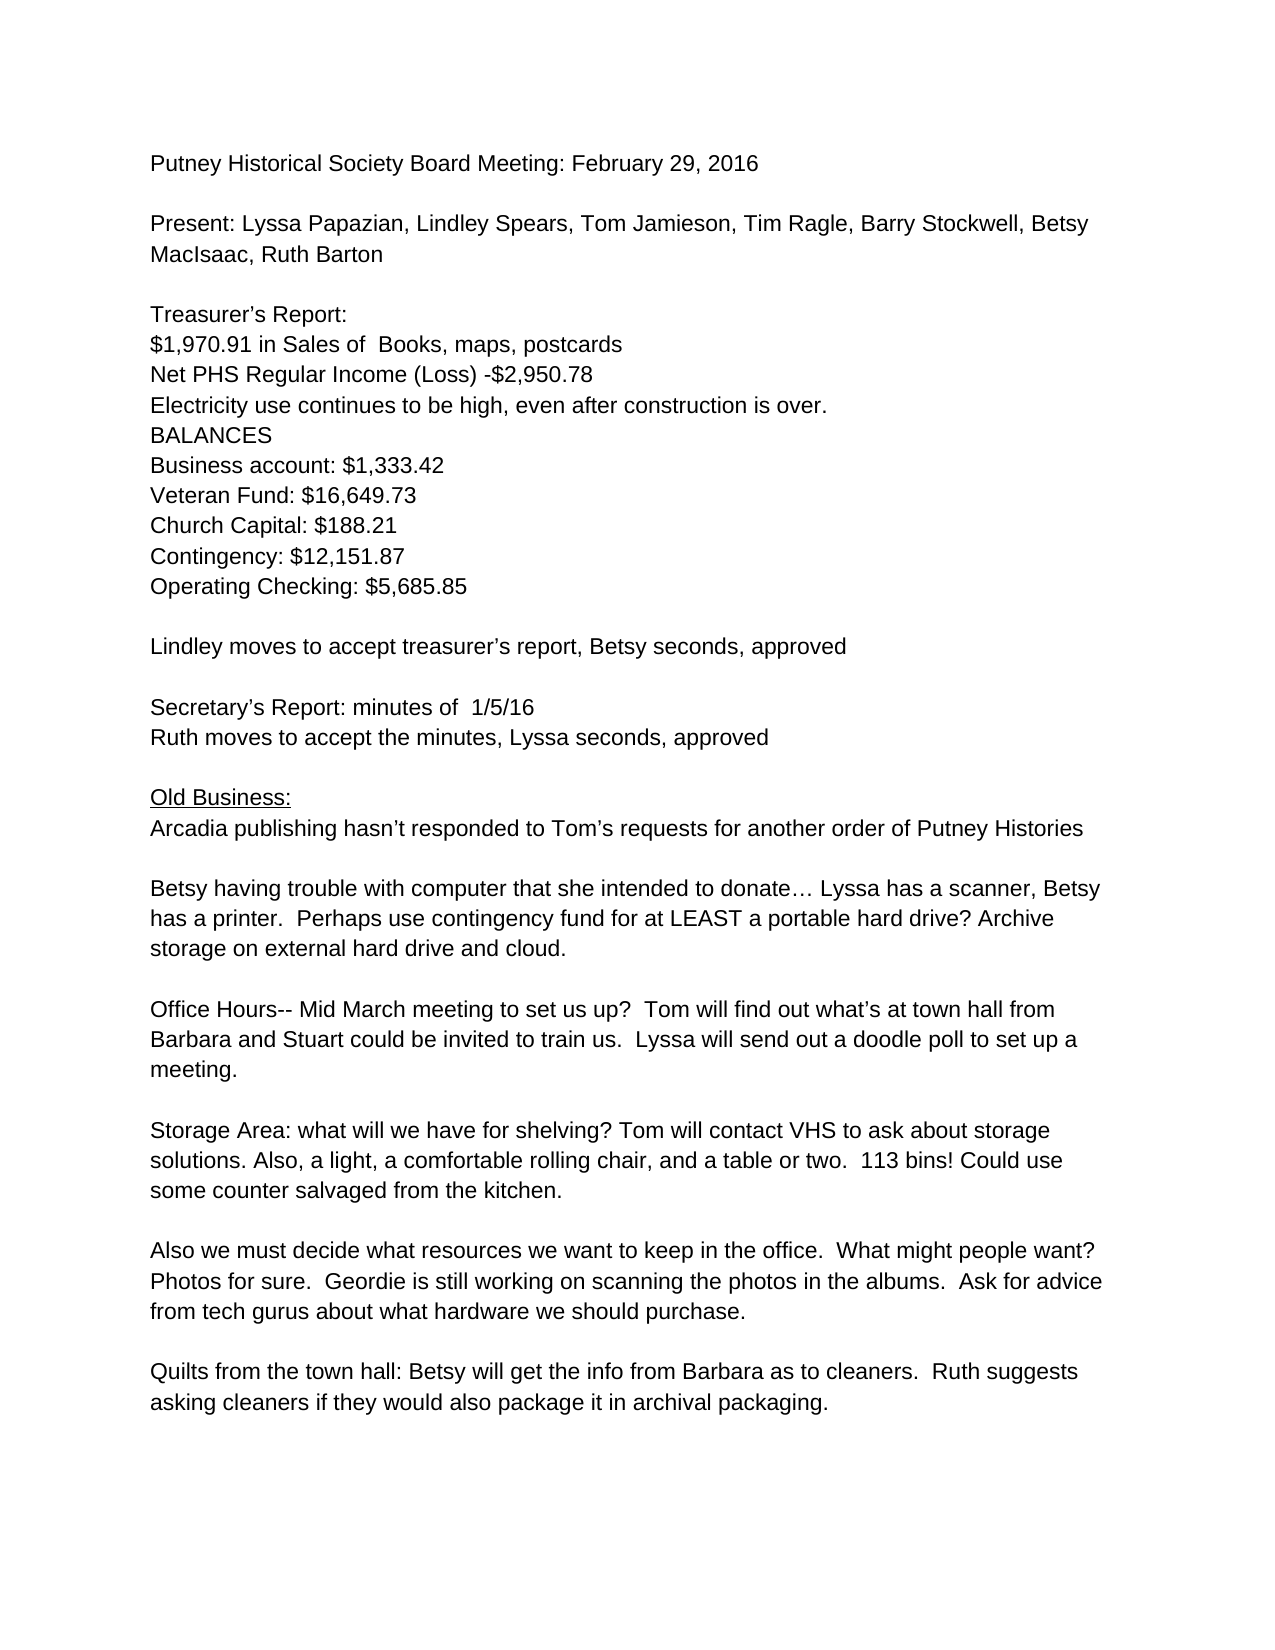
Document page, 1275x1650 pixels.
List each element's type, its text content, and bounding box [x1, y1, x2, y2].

text Betsy having trouble with computer that she intended to donate… Lyssa has a scanner, Betsy has a printer. Perhaps use contingency fund for at LEAST a portable hard drive? Archive storage on external hard drive and cloud. [150, 875, 1125, 962]
text Electricity use continues to be high, even after construction is over. [150, 392, 1125, 418]
text Office Hours-- Mid March meeting to set us up? Tom will find out what’s at town hall from Barbara and Stuart could be invited to train us. Lyssa will send out a doodle poll to set up a meeting. [150, 996, 1125, 1083]
text Net PHS Regular Income (Loss) -$2,950.78 [150, 361, 1125, 388]
text Putney Historical Society Board Meeting: February 29, 2016 [150, 150, 1125, 176]
text Lindley moves to accept treasurer’s report, Betsy seconds, approved [150, 633, 1125, 660]
text Present: Lyssa Papazian, Lindley Spears, Tom Jamieson, Tim Ragle, Barry Stockwell, Betsy MacIsaac, Ruth Barton [150, 210, 1125, 267]
text Veteran Fund: $16,649.73 [150, 482, 1125, 509]
text Arcadia publishing hasn’t responded to Tom’s requests for another order of Putney Histories [150, 814, 1125, 841]
text Operating Checking: $5,685.85 [150, 573, 1125, 599]
text Quilts from the town hall: Betsy will get the info from Barbara as to cleaners. Ruth suggests asking cleaners if they would also package it in archival packaging. [150, 1358, 1125, 1415]
text Church Capital: $188.21 [150, 512, 1125, 539]
text Contingency: $12,151.87 [150, 543, 1125, 569]
text Also we must decide what resources we want to keep in the office. What might people want? Photos for sure. Geordie is still working on scanning the photos in the albums. Ask for advice from tech gurus about what hardware we should purchase. [150, 1237, 1125, 1324]
text $1,970.91 in Sales of Books, maps, postcards [150, 331, 1125, 358]
text Ruth moves to accept the minutes, Lyssa seconds, approved [150, 724, 1125, 750]
text Business account: $1,333.42 [150, 452, 1125, 478]
text Old Business: [150, 784, 1125, 811]
text Treasurer’s Report: [150, 301, 1125, 327]
text BALANCES [150, 422, 1125, 448]
text Secretary’s Report: minutes of 1/5/16 [150, 694, 1125, 720]
text Storage Area: what will we have for shelving? Tom will contact VHS to ask about storage solutions. Also, a light, a comfortable rolling chair, and a table or two. 113 bins! Could use some counter salvaged from the kitchen. [150, 1117, 1125, 1203]
